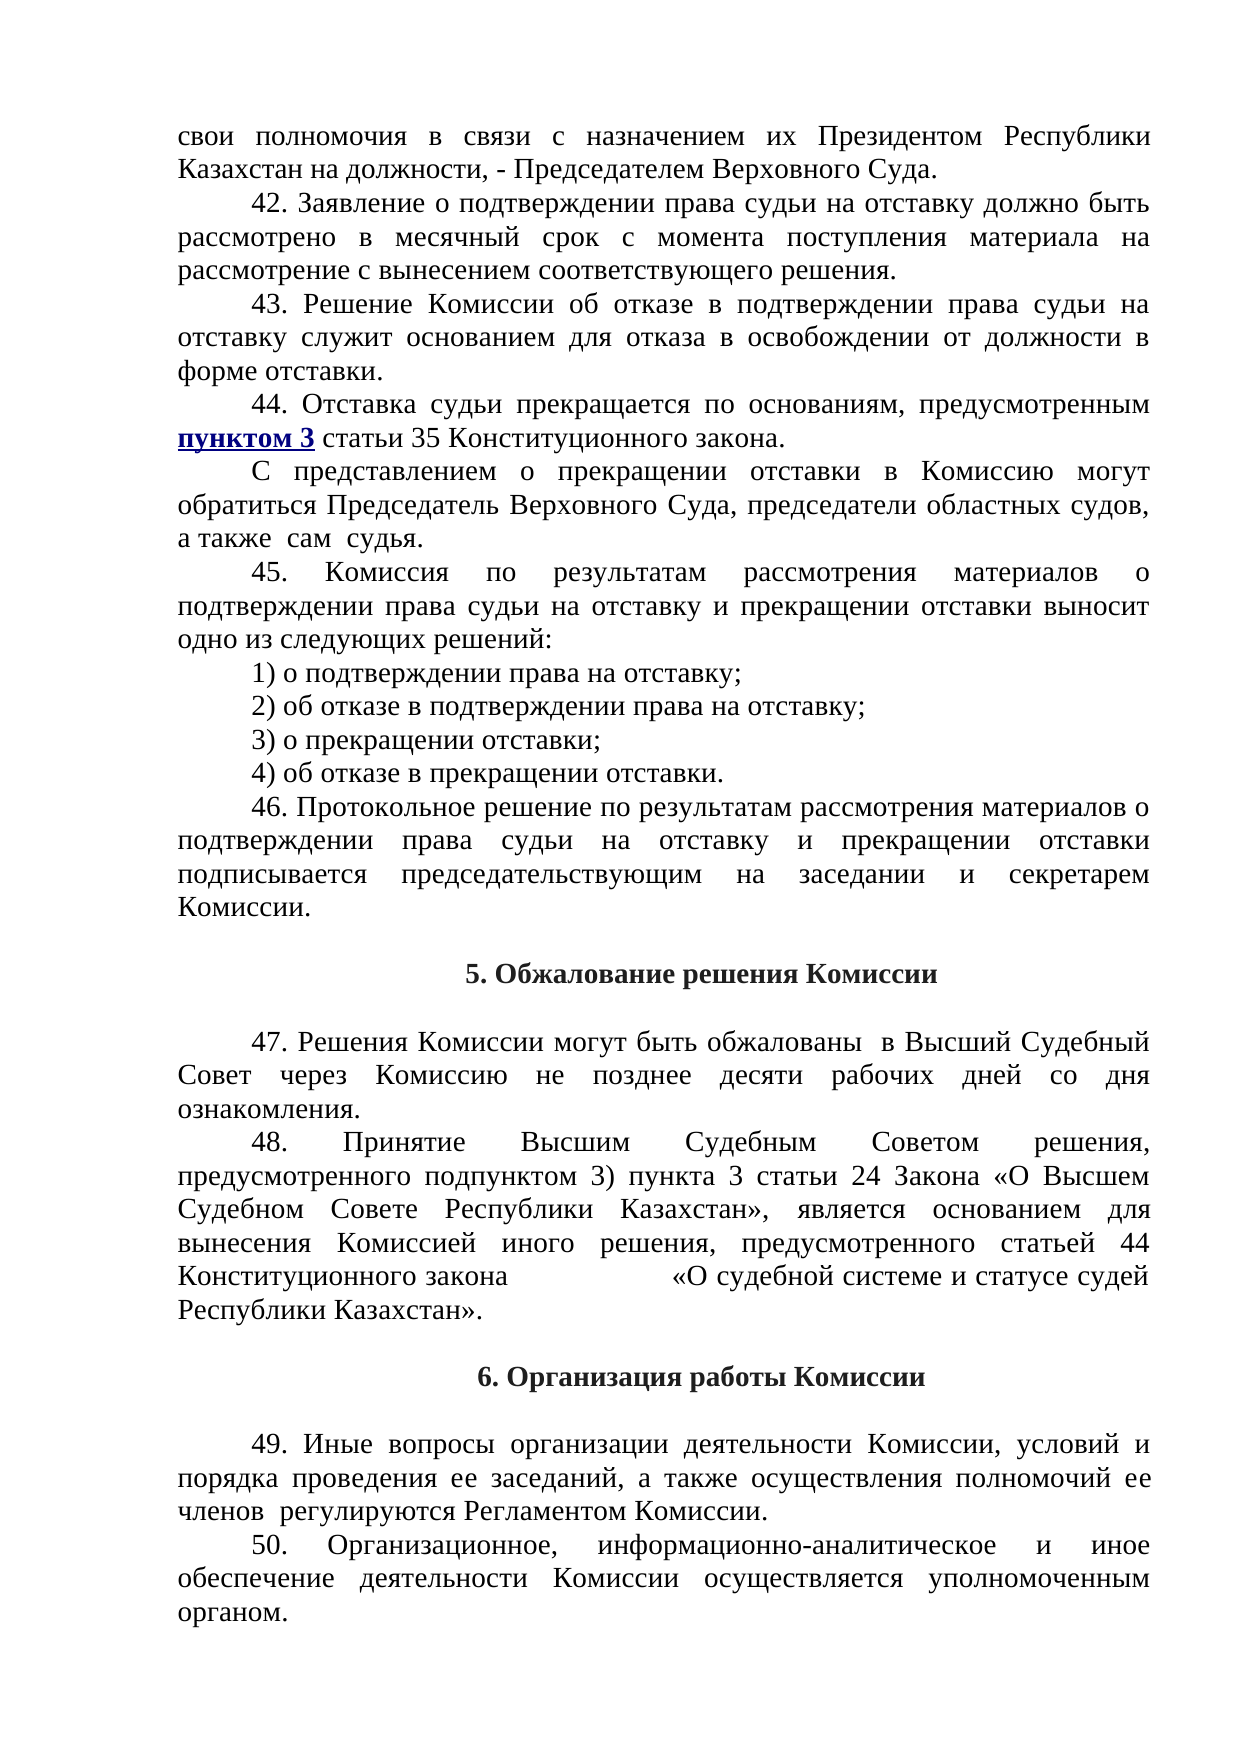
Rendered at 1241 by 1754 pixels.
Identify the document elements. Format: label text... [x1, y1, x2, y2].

text С представлением о прекращении отставки в Комиссию могут обратиться Председатель Верховного Суда, председатели областных судов, а также сам судья. [177, 453, 1152, 554]
text 1) о подтверждении права на отставку; [177, 655, 1152, 688]
text 46. Протокольное решение по результатам рассмотрения материалов о подтверждении права судьи на отставку и прекращении отставки подписывается председательствующим на заседании и секретарем Комиссии. [177, 789, 1152, 923]
text 44. Отставка судьи прекращается по основаниям, предусмотренным пунктом 3 статьи 35 Конституционного закона. [177, 386, 1152, 453]
text 47. Решения Комиссии могут быть обжалованы в Высший Судебный Совет через Комиссию не позднее десяти рабочих дней со дня ознакомления. [177, 1024, 1152, 1124]
text 42. Заявление о подтверждении права судьи на отставку должно быть рассмотрено в месячный срок с момента поступления материала на рассмотрение с вынесением соответствующего решения. [177, 185, 1152, 286]
text 5. Обжалование решения Комиссии [177, 957, 1152, 990]
text 45. Комиссия по результатам рассмотрения материалов о подтверждении права судьи на отставку и прекращении отставки выносит одно из следующих решений: [177, 554, 1152, 655]
text 50. Организационное, информационно-аналитическое и иное обеспечение деятельности Комиссии осуществляется уполномоченным органом. [177, 1527, 1152, 1627]
text 3) о прекращении отставки; [177, 722, 1152, 755]
text 2) об отказе в подтверждении права на отставку; [177, 688, 1152, 722]
text 4) об отказе в прекращении отставки. [177, 755, 1152, 789]
text 43. Решение Комиссии об отказе в подтверждении права судьи на отставку служит основанием для отказа в освобождении от должности в форме отставки. [177, 286, 1152, 386]
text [177, 118, 1152, 185]
text 48. Принятие Высшим Судебным Советом решения, предусмотренного подпунктом 3) пункта 3 статьи 24 Закона «О Высшем Судебном Совете Республики Казахстан», является основанием для вынесения Комиссией иного решения, предусмотренного статьей 44 Конституционного закона «О судебной системе и статусе судей Республики Казахстан». [177, 1124, 1152, 1326]
text 6. Организация работы Комиссии [177, 1359, 1152, 1393]
text 49. Иные вопросы организации деятельности Комиссии, условий и порядка проведения ее заседаний, а также осуществления полномочий ее членов регулируются Регламентом Комиссии. [177, 1426, 1152, 1527]
